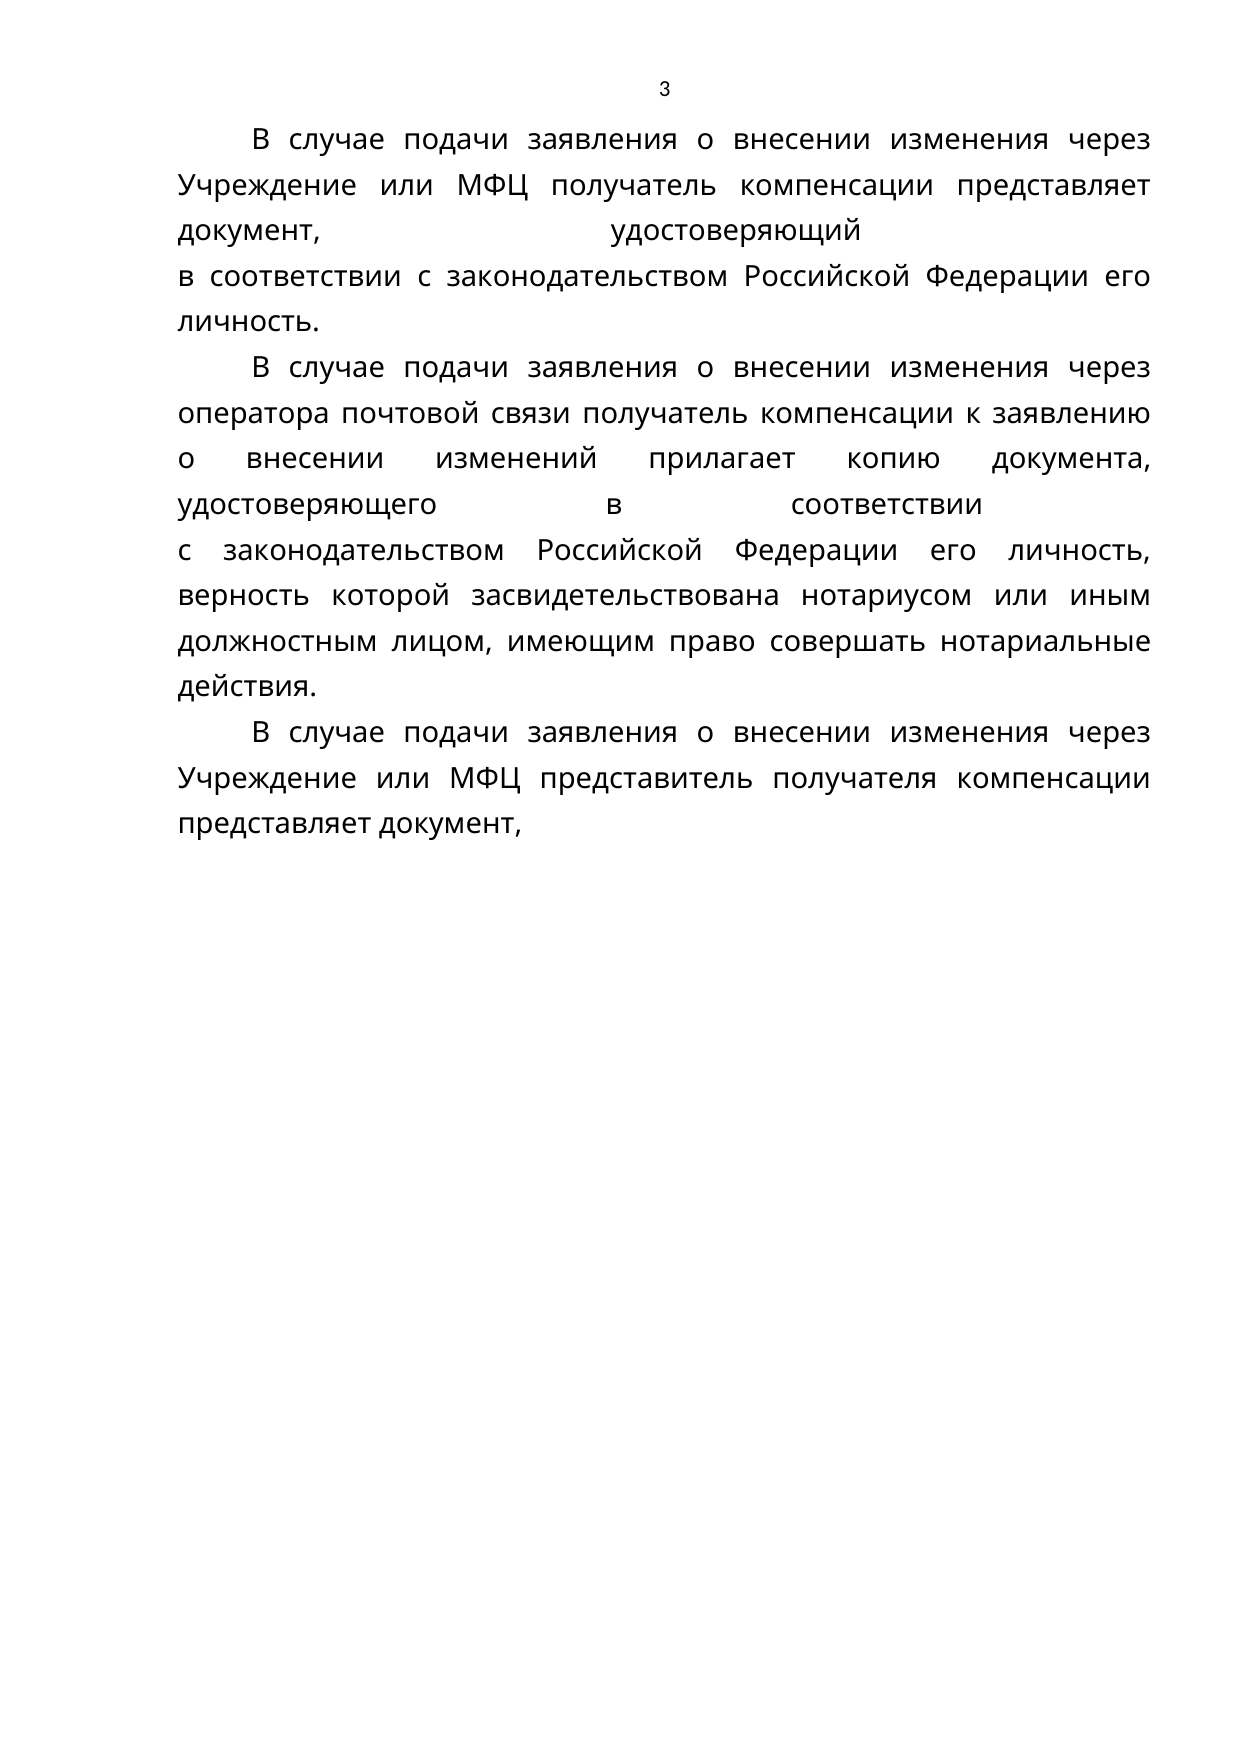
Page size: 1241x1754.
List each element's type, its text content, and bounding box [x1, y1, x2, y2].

text В случае подачи заявления о внесении изменения через Учреждение или МФЦ получатель компенсации представляет документ, удостоверяющий в соответствии с законодательством Российской Федерации его личность. [177, 118, 1152, 340]
text В случае подачи заявления о внесении изменения через Учреждение или МФЦ представитель получателя компенсации представляет документ, [177, 711, 1152, 842]
text В случае подачи заявления о внесении изменения через оператора почтовой связи получатель компенсации к заявлению о внесении изменений прилагает копию документа, удостоверяющего в соответствии с законодательством Российской Федерации его личность, верность которой засвидетельствована нотариусом или иным должностным лицом, имеющим право совершать нотариальные действия. [177, 346, 1152, 705]
